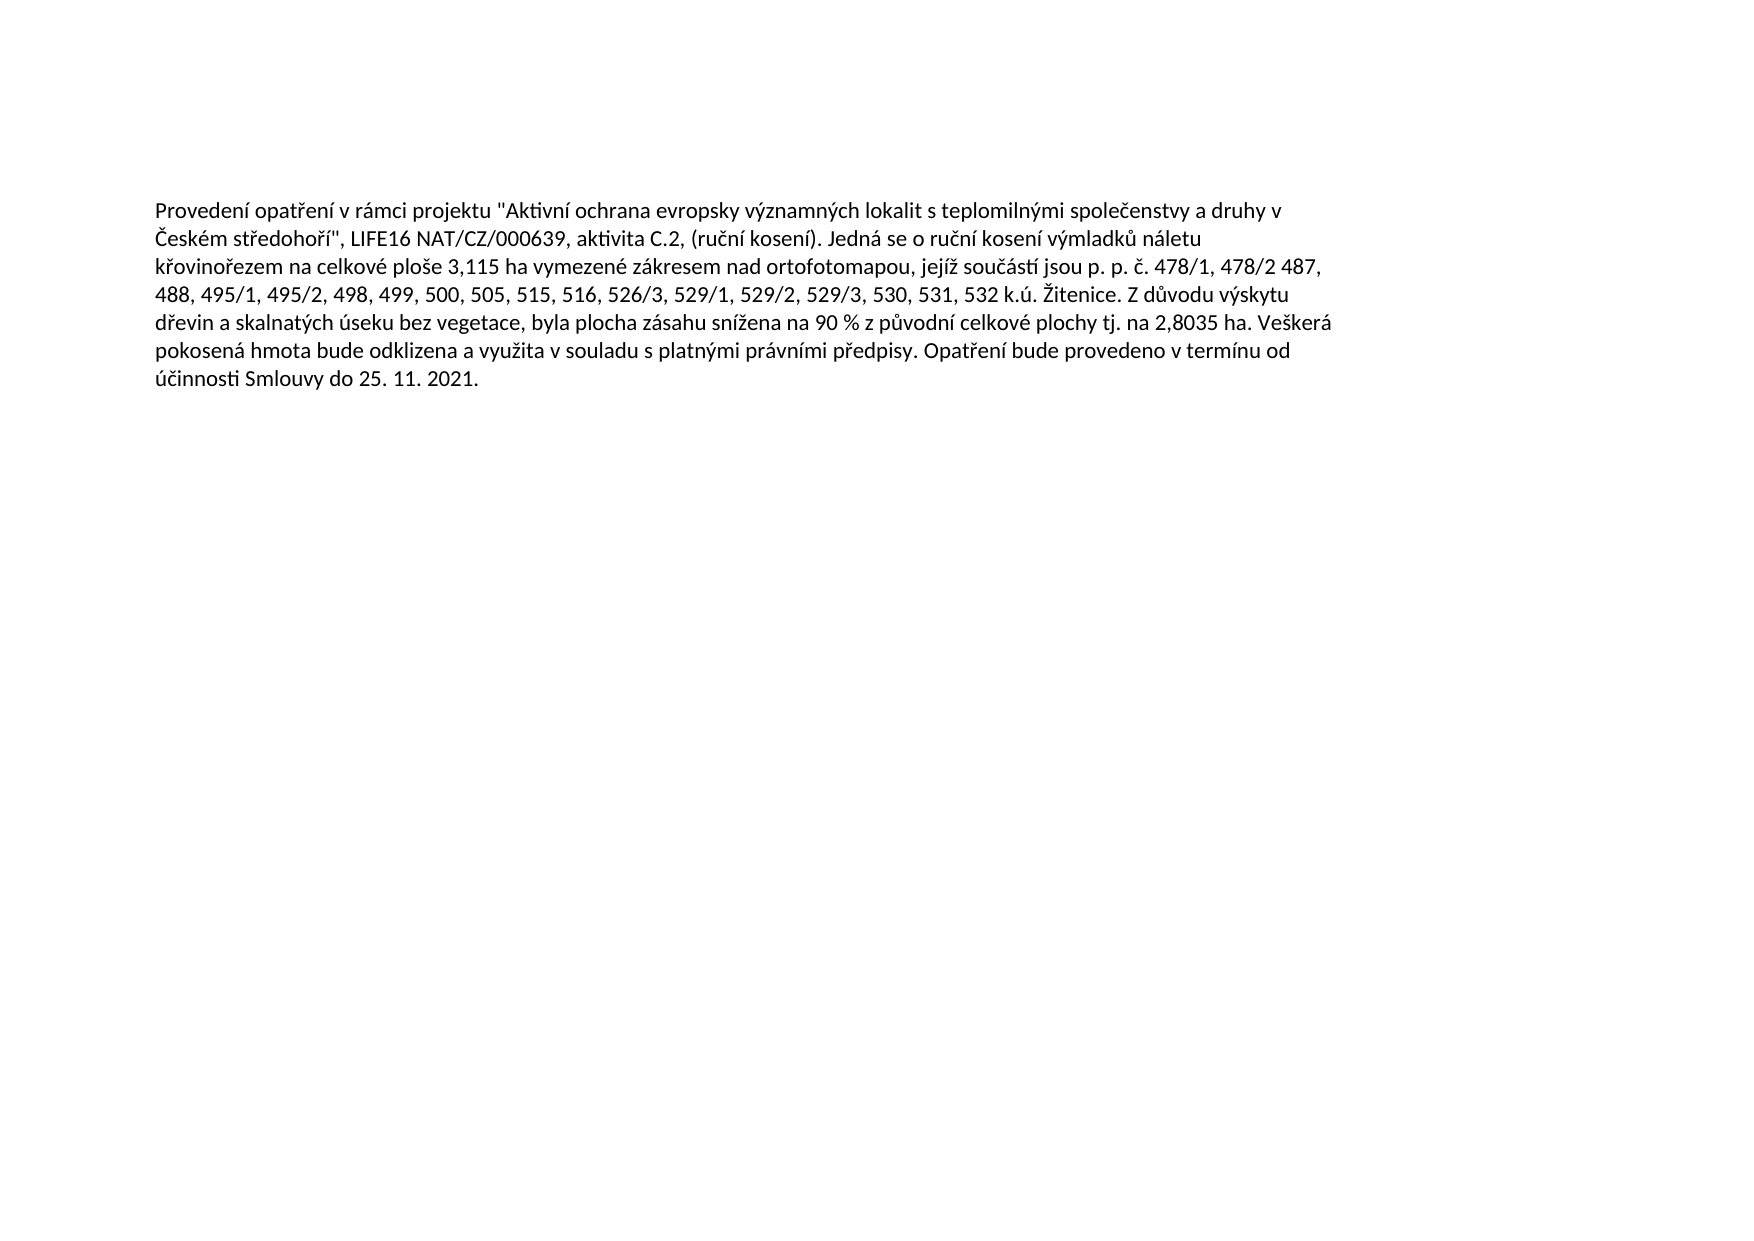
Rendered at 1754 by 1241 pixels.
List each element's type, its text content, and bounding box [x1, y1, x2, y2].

table_cell Provedení opatření v rámci projektu "Aktivní ochrana evropsky významných lokalit s teplomilnými společenstvy a druhy v Českém středohoří", LIFE16 NAT/CZ/000639, aktivita C.2, (ruční kosení). Jedná se o ruční kosení výmladků náletu křovinořezem na celkové ploše 3,115 ha vymezené zákresem nad ortofotomapou, jejíž součástí jsou p. p. č. 478/1, 478/2 487, 488, 495/1, 495/2, 498, 499, 500, 505, 515, 516, 526/3, 529/1, 529/2, 529/3, 530, 531, 532 k.ú. Žitenice. Z důvodu výskytu dřevin a skalnatých úseku bez vegetace, byla plocha zásahu snížena na 90 % z původní celkové plochy tj. na 2,8035 ha. Veškerá pokosená hmota bude odklizena a využita v souladu s platnými právními předpisy. Opatření bude provedeno v termínu od účinnosti Smlouvy do 25. 11. 2021. [148, 148, 1341, 393]
